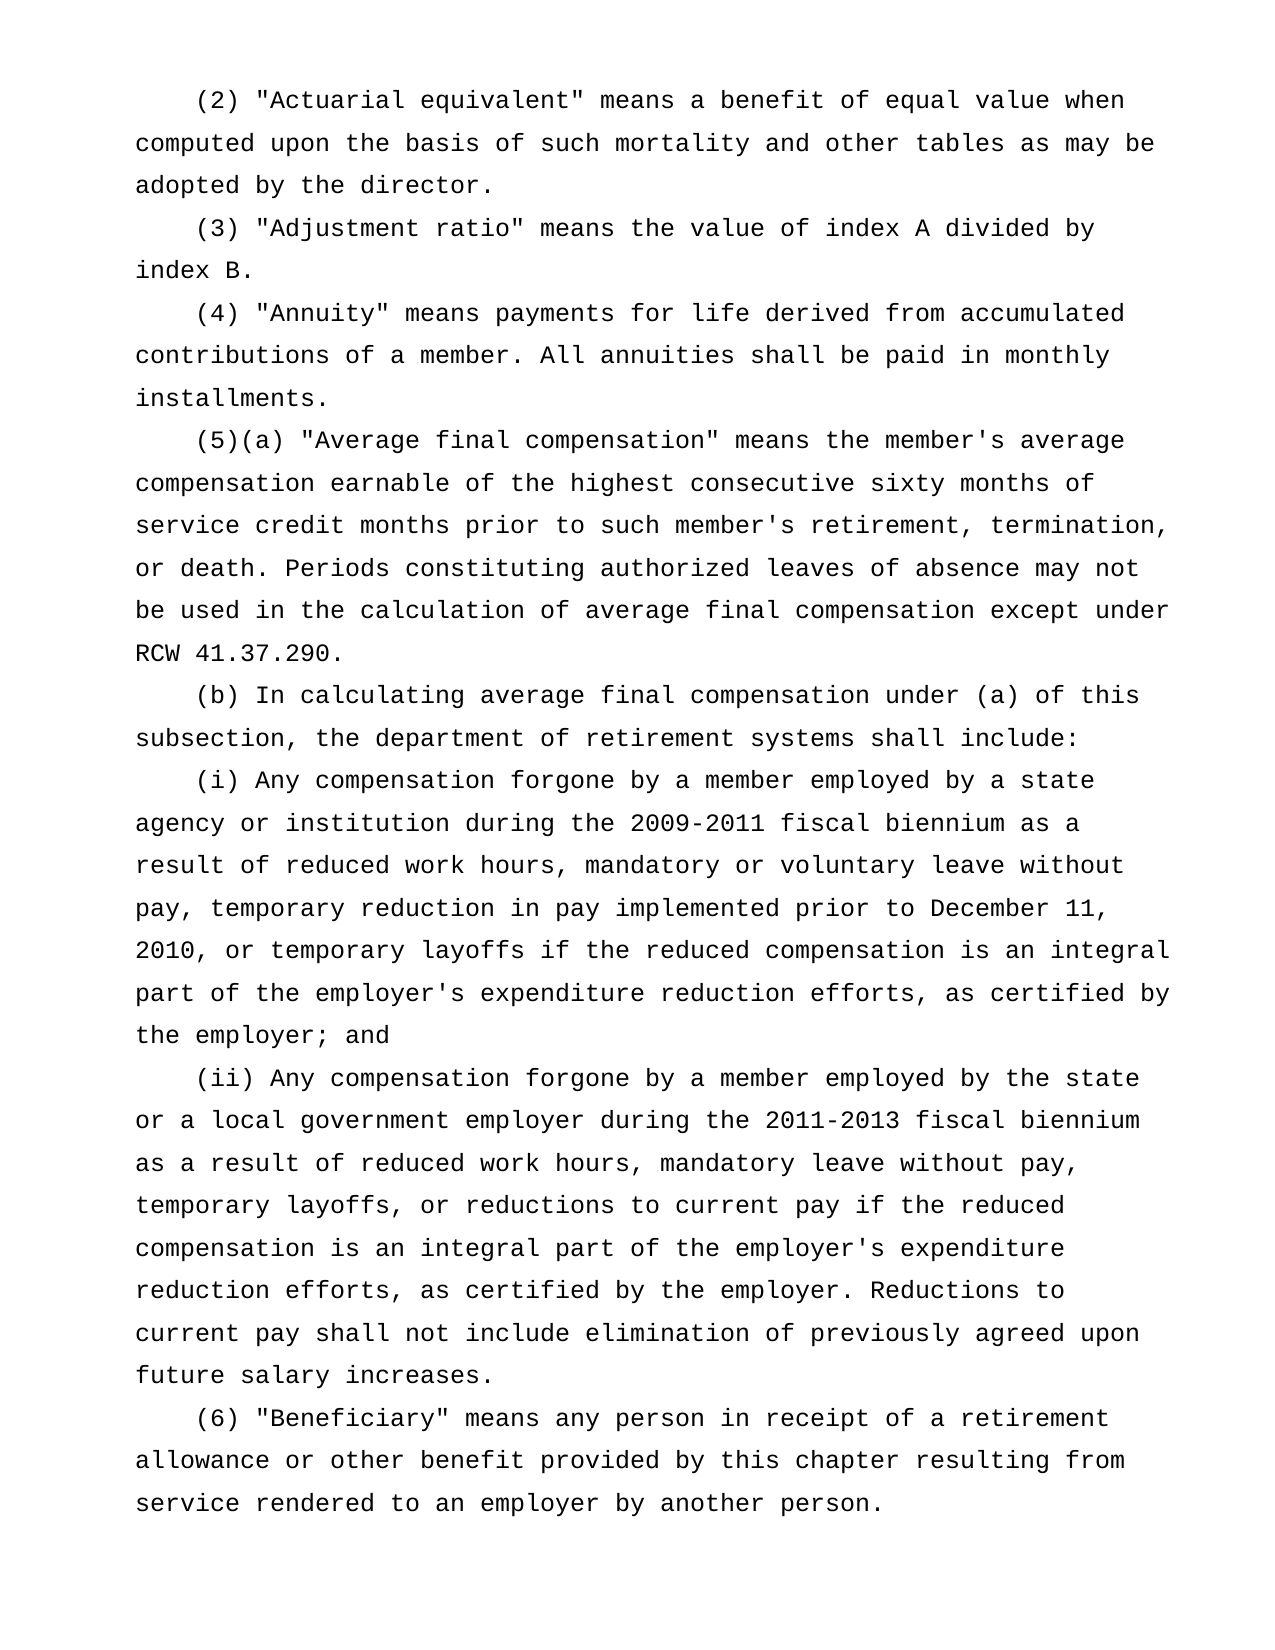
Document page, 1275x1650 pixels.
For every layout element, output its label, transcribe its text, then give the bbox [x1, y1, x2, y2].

text (ii) Any compensation forgone by a member employed by the state or a local government employer during the 2011-2013 fiscal biennium as a result of reduced work hours, mandatory leave without pay, temporary layoffs, or reductions to current pay if the reduced compensation is an integral part of the employer's expenditure reduction efforts, as certified by the employer. Reductions to current pay shall not include elimination of previously agreed upon future salary increases. [135, 1052, 1170, 1392]
text (i) Any compensation forgone by a member employed by a state agency or institution during the 2009-2011 fiscal biennium as a result of reduced work hours, mandatory or voluntary leave without pay, temporary reduction in pay implemented prior to December 11, 2010, or temporary layoffs if the reduced compensation is an integral part of the employer's expenditure reduction efforts, as certified by the employer; and [135, 755, 1170, 1052]
text (2) "Actuarial equivalent" means a benefit of equal value when computed upon the basis of such mortality and other tables as may be adopted by the director. [135, 75, 1170, 202]
text (3) "Adjustment ratio" means the value of index A divided by index B. [135, 202, 1170, 287]
text (4) "Annuity" means payments for life derived from accumulated contributions of a member. All annuities shall be paid in monthly installments. [135, 287, 1170, 415]
text (b) In calculating average final compensation under (a) of this subsection, the department of retirement systems shall include: [135, 670, 1170, 755]
text (6) "Beneficiary" means any person in receipt of a retirement allowance or other benefit provided by this chapter resulting from service rendered to an employer by another person. [135, 1392, 1170, 1520]
text (5)(a) "Average final compensation" means the member's average compensation earnable of the highest consecutive sixty months of service credit months prior to such member's retirement, termination, or death. Periods constituting authorized leaves of absence may not be used in the calculation of average final compensation except under RCW 41.37.290. [135, 415, 1170, 670]
